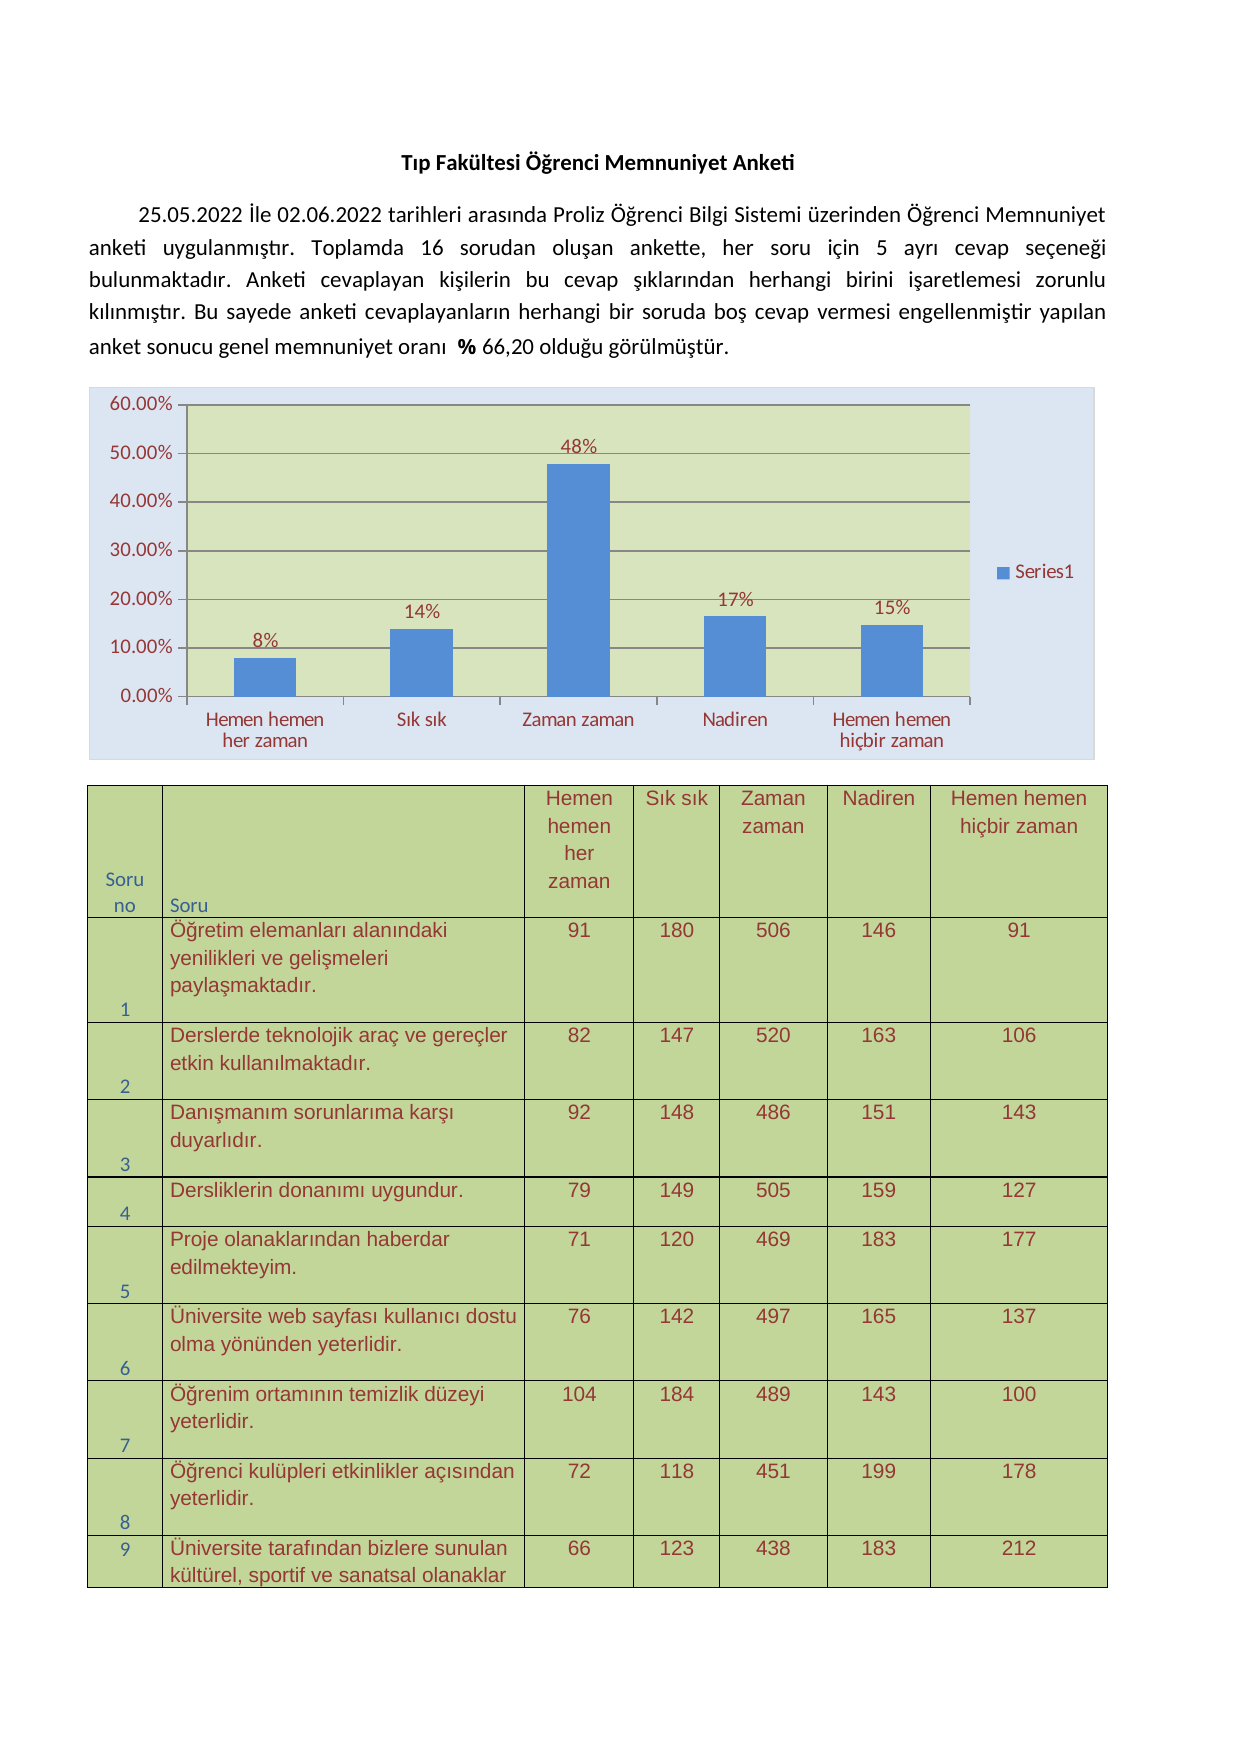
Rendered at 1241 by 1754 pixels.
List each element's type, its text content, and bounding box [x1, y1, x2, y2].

table_cell Üniversite web sayfası kullanıcı dostu olma yönünden yeterlidir. [163, 1304, 524, 1380]
table_cell 147 [634, 1023, 719, 1099]
table_cell 199 [828, 1459, 930, 1535]
table_cell Öğrenci kulüpleri etkinlikler açısından yeterlidir. [163, 1459, 524, 1535]
table_cell 151 [828, 1100, 930, 1176]
table_cell 91 [525, 918, 633, 1022]
table_cell 1 [88, 918, 162, 1022]
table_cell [163, 1536, 524, 1587]
table_cell Proje olanaklarından haberdar edilmekteyim. [163, 1227, 524, 1303]
table_cell 9 [88, 1536, 162, 1587]
table_cell 497 [720, 1304, 827, 1380]
table_header Hemen hemen her zaman [525, 786, 633, 917]
table_cell 72 [525, 1459, 633, 1535]
table_cell 142 [634, 1304, 719, 1380]
table_cell 178 [931, 1459, 1107, 1535]
table_header Sık sık [634, 786, 719, 917]
table_cell 100 [931, 1381, 1107, 1458]
table_cell 163 [828, 1023, 930, 1099]
table_header Hemen hemen hiçbir zaman [931, 786, 1107, 917]
table_header Zaman zaman [720, 786, 827, 917]
table_cell 4 [88, 1178, 162, 1226]
table_cell 118 [634, 1459, 719, 1535]
table_cell 7 [88, 1381, 162, 1458]
table_cell 3 [88, 1100, 162, 1176]
table_cell 66 [525, 1536, 633, 1587]
table_cell 76 [525, 1304, 633, 1380]
table_cell Öğretim elemanları alanındaki yenilikleri ve gelişmeleri paylaşmaktadır. [163, 918, 524, 1022]
table_cell 159 [828, 1178, 930, 1226]
table_cell Öğrenim ortamının temizlik düzeyi yeterlidir. [163, 1381, 524, 1458]
table_cell 127 [931, 1178, 1107, 1226]
table_cell 469 [720, 1227, 827, 1303]
table_header Soru [163, 786, 524, 917]
table_cell Dersliklerin donanımı uygundur. [163, 1178, 524, 1226]
table_cell 177 [931, 1227, 1107, 1303]
table_cell 184 [634, 1381, 719, 1458]
table_cell 123 [634, 1536, 719, 1587]
table_header Nadiren [828, 786, 930, 917]
table_cell 486 [720, 1100, 827, 1176]
table_cell 79 [525, 1178, 633, 1226]
table_cell 165 [828, 1304, 930, 1380]
table_cell 143 [828, 1381, 930, 1458]
table_cell 8 [88, 1459, 162, 1535]
table_header Soru no [88, 786, 162, 917]
table_cell 506 [720, 918, 827, 1022]
table_cell 183 [828, 1536, 930, 1587]
table_cell 149 [634, 1178, 719, 1226]
text Tıp Fakültesi Öğrenci Memnuniyet Anketi [89, 148, 1107, 176]
table_cell 120 [634, 1227, 719, 1303]
table_cell 212 [931, 1536, 1107, 1587]
table_cell 489 [720, 1381, 827, 1458]
table_cell 143 [931, 1100, 1107, 1176]
table_cell Derslerde teknolojik araç ve gereçler etkin kullanılmaktadır. [163, 1023, 524, 1099]
table_cell 148 [634, 1100, 719, 1176]
table_cell 104 [525, 1381, 633, 1458]
table_cell 92 [525, 1100, 633, 1176]
table_cell 91 [931, 918, 1107, 1022]
table_cell 451 [720, 1459, 827, 1535]
table_cell 5 [88, 1227, 162, 1303]
table_cell 520 [720, 1023, 827, 1099]
table_cell 106 [931, 1023, 1107, 1099]
table_cell 6 [88, 1304, 162, 1380]
text 25.05.2022 İle 02.06.2022 tarihleri arasında Proliz Öğrenci Bilgi Sistemi üzerinden Öğrenci Memnuniyet anketi uygulanmıştır. Toplamda 16 sorudan oluşan ankette, her soru için 5 ayrı cevap seçeneği bulunmaktadır. Anketi cevaplayan kişilerin bu cevap şıklarından herhangi birini işaretlemesi zorunlu kılınmıştır. Bu sayede anketi cevaplayanların herhangi bir soruda boş cevap vermesi engellenmiştir yapılan anket sonucu genel memnuniyet oranı % 66,20 olduğu görülmüştür. [89, 201, 1107, 361]
table_cell 146 [828, 918, 930, 1022]
table_cell 2 [88, 1023, 162, 1099]
table_cell 82 [525, 1023, 633, 1099]
table_cell 505 [720, 1178, 827, 1226]
table_cell 71 [525, 1227, 633, 1303]
table_cell 183 [828, 1227, 930, 1303]
table_cell 137 [931, 1304, 1107, 1380]
table_cell 180 [634, 918, 719, 1022]
table_cell 438 [720, 1536, 827, 1587]
table_cell Danışmanım sorunlarıma karşı duyarlıdır. [163, 1100, 524, 1176]
